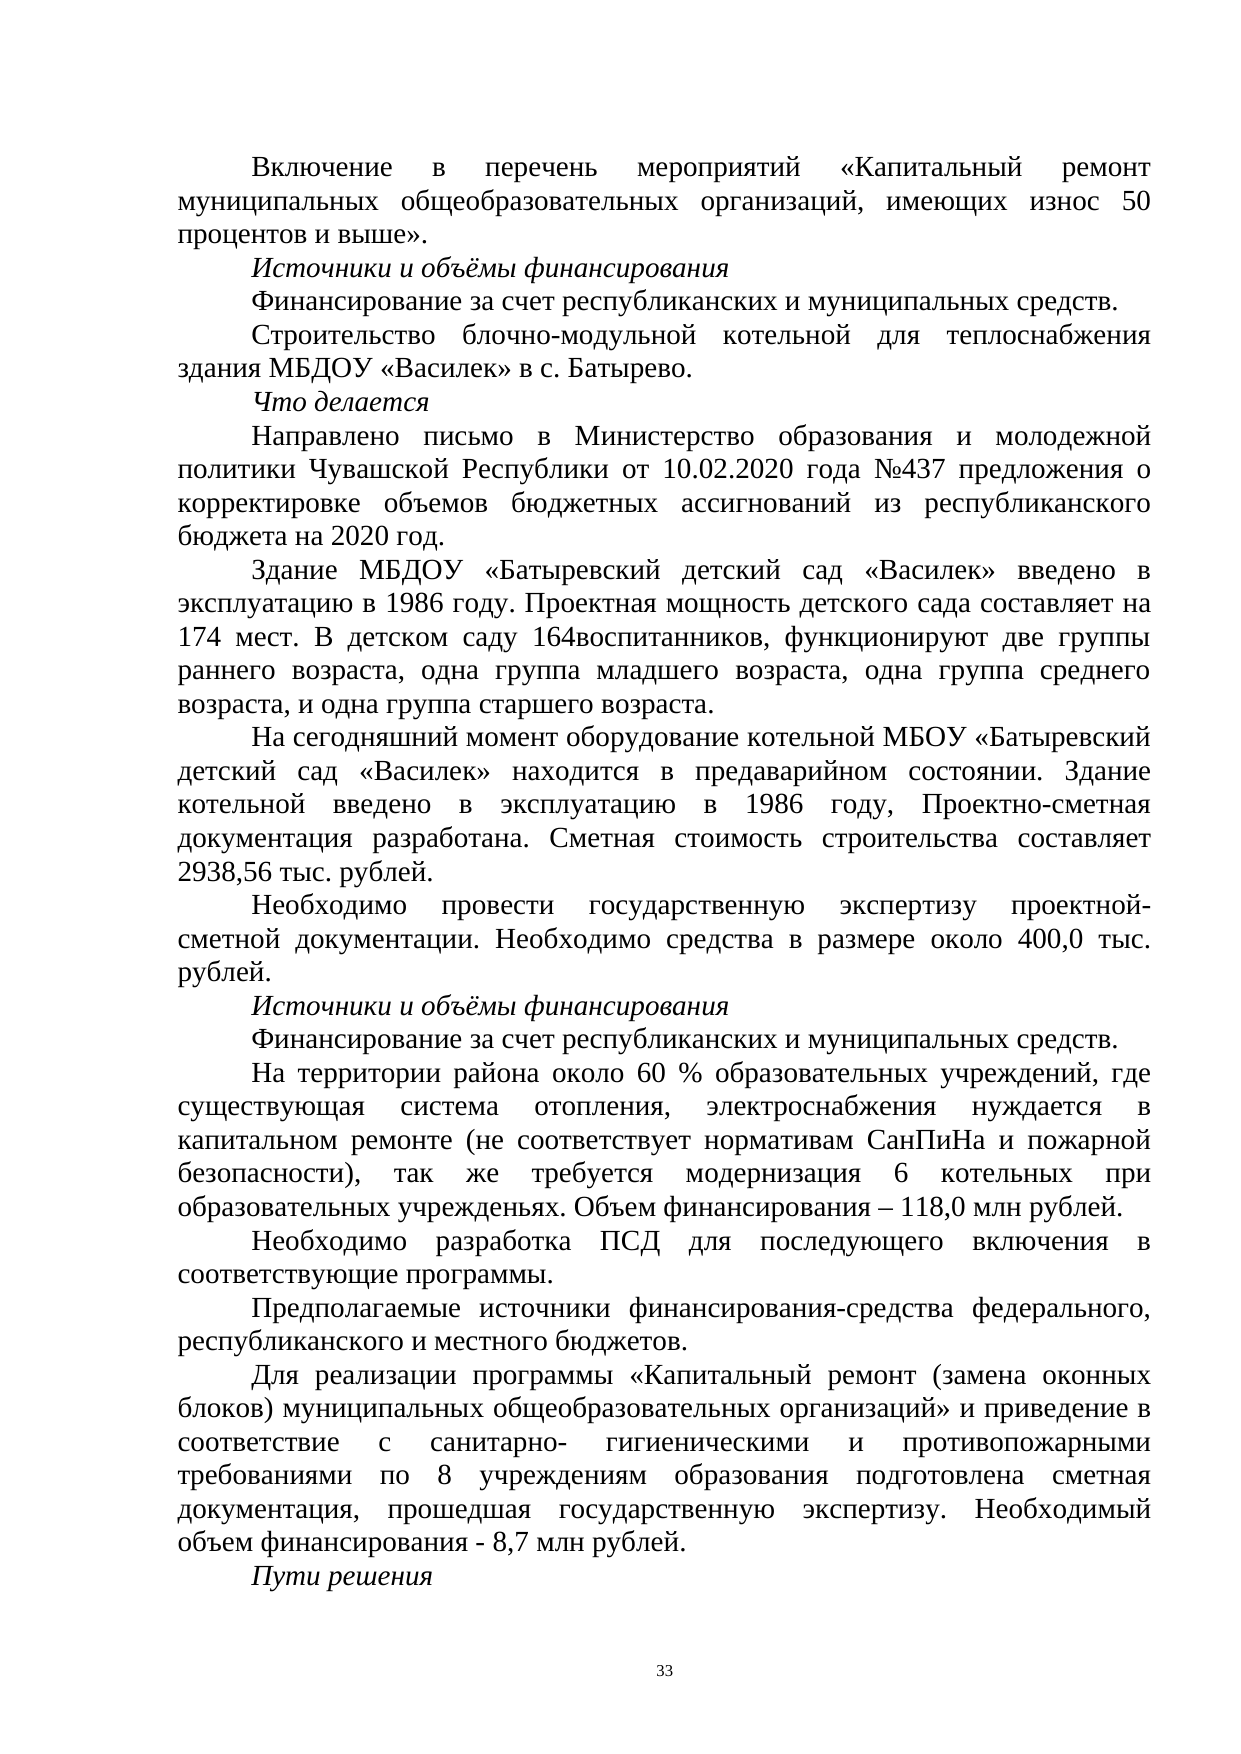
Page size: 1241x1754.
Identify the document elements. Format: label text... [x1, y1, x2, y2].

text На сегодняшний момент оборудование котельной МБОУ «Батыревский детский сад «Василек» находится в предаварийном состоянии. Здание котельной введено в эксплуатацию в 1986 году, Проектно-сметная документация разработана. Сметная стоимость строительства составляет 2938,56 тыс. рублей. [177, 719, 1152, 887]
text Что делается [177, 384, 1152, 418]
text Для реализации программы «Капитальный ремонт (замена оконных блоков) муниципальных общеобразовательных организаций» и приведение в соответствие с санитарно- гигиеническими и противопожарными требованиями по 8 учреждениям образования подготовлена сметная документация, прошедшая государственную экспертизу. Необходимый объем финансирования - 8,7 млн рублей. [177, 1357, 1152, 1558]
text Финансирование за счет республиканских и муниципальных средств. [177, 1021, 1152, 1055]
text Необходимо провести государственную экспертизу проектной- сметной документации. Необходимо средства в размере около 400,0 тыс. рублей. [177, 887, 1152, 988]
text Необходимо разработка ПСД для последующего включения в соответствующие программы. [177, 1223, 1152, 1290]
text Предполагаемые источники финансирования-средства федерального, республиканского и местного бюджетов. [177, 1290, 1152, 1357]
text Финансирование за счет республиканских и муниципальных средств. [177, 283, 1152, 317]
text Строительство блочно-модульной котельной для теплоснабжения здания МБДОУ «Василек» в с. Батырево. [177, 317, 1152, 384]
text Пути решения [177, 1558, 1152, 1592]
text На территории района около 60 % образовательных учреждений, где существующая система отопления, электроснабжения нуждается в капитальном ремонте (не соответствует нормативам СанПиНа и пожарной безопасности), так же требуется модернизация 6 котельных при образовательных учрежденьях. Объем финансирования – 118,0 млн рублей. [177, 1055, 1152, 1223]
text Источники и объёмы финансирования [177, 250, 1152, 283]
text Включение в перечень мероприятий «Капитальный ремонт муниципальных общеобразовательных организаций, имеющих износ 50 процентов и выше». [177, 149, 1152, 250]
text Здание МБДОУ «Батыревский детский сад «Василек» введено в эксплуатацию в 1986 году. Проектная мощность детского сада составляет на 174 мест. В детском саду 164воспитанников, функционируют две группы раннего возраста, одна группа младшего возраста, одна группа среднего возраста, и одна группа старшего возраста. [177, 552, 1152, 719]
text Источники и объёмы финансирования [177, 988, 1152, 1021]
